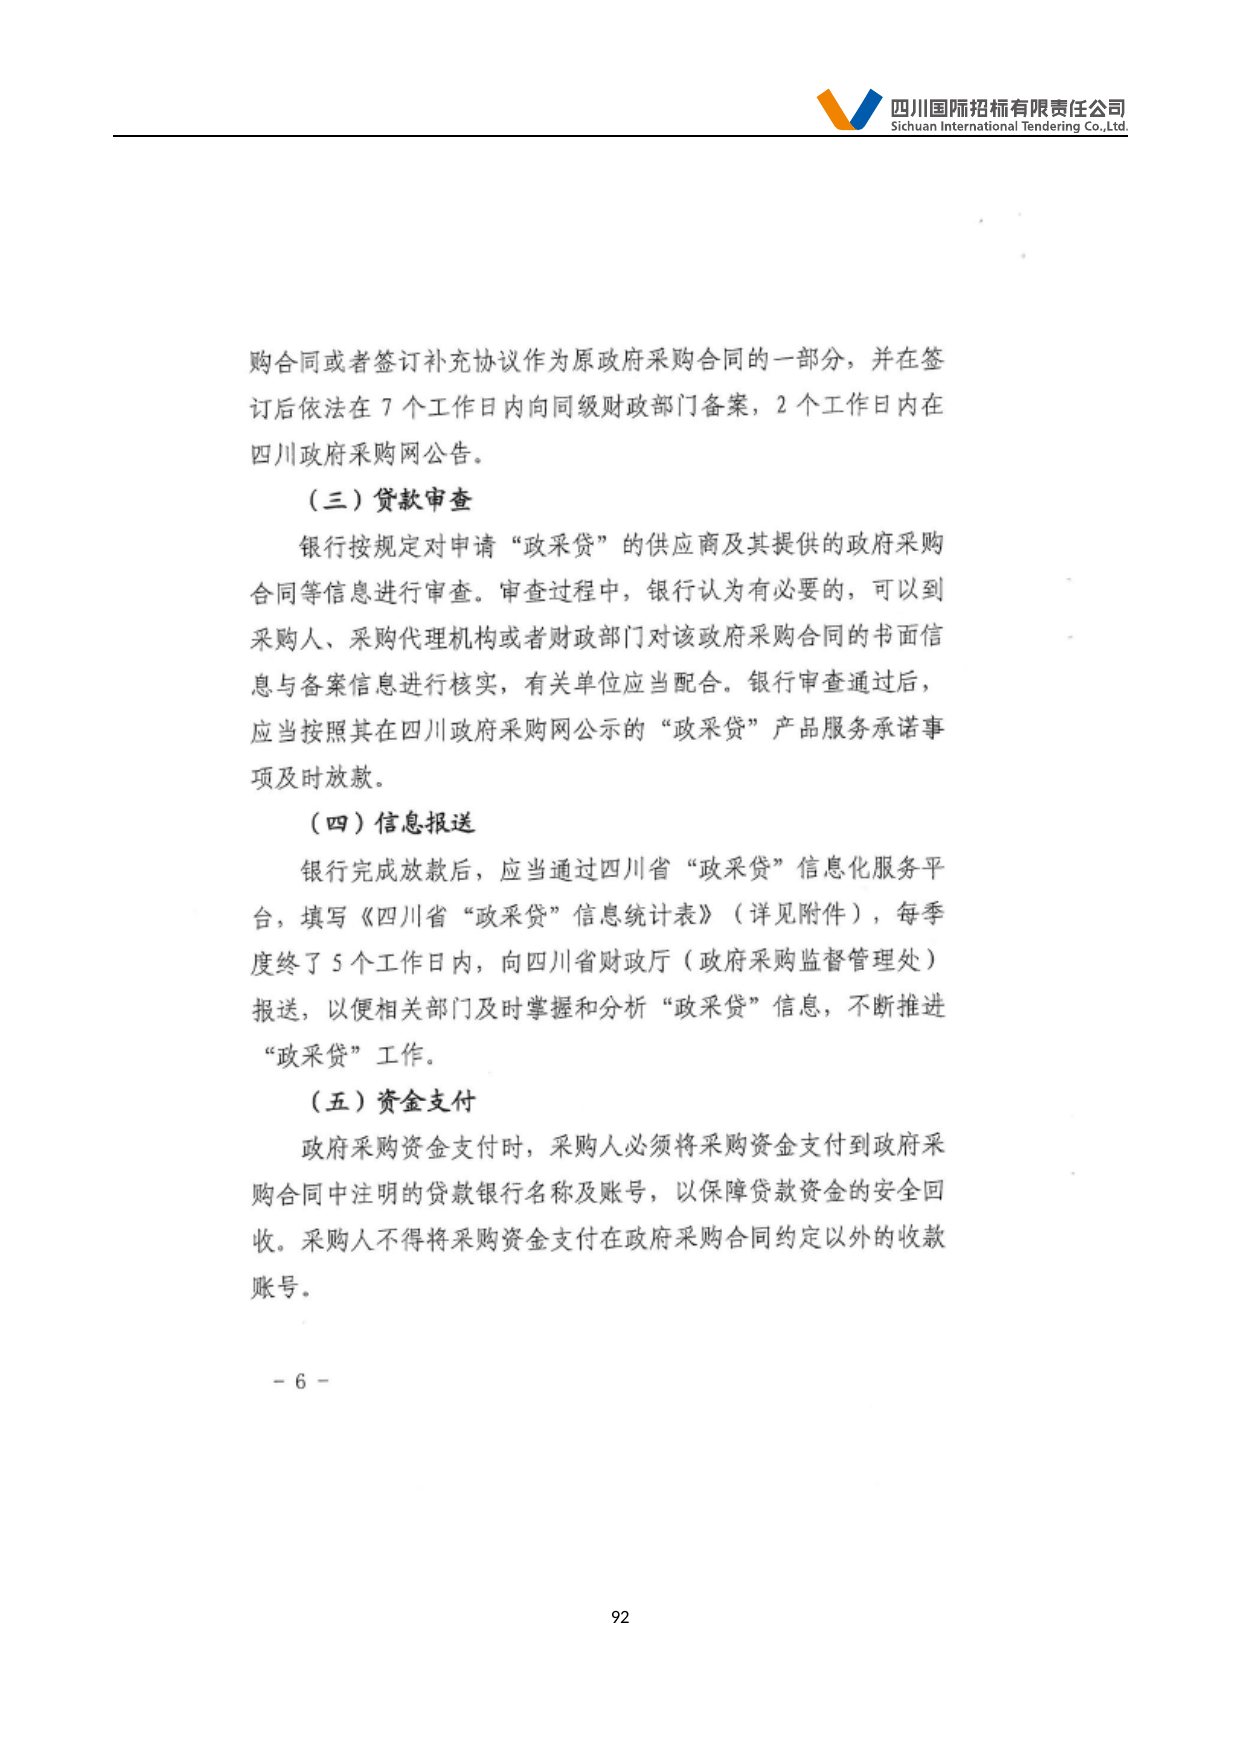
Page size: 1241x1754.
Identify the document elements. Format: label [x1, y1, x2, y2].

picture [112, 164, 1088, 1523]
